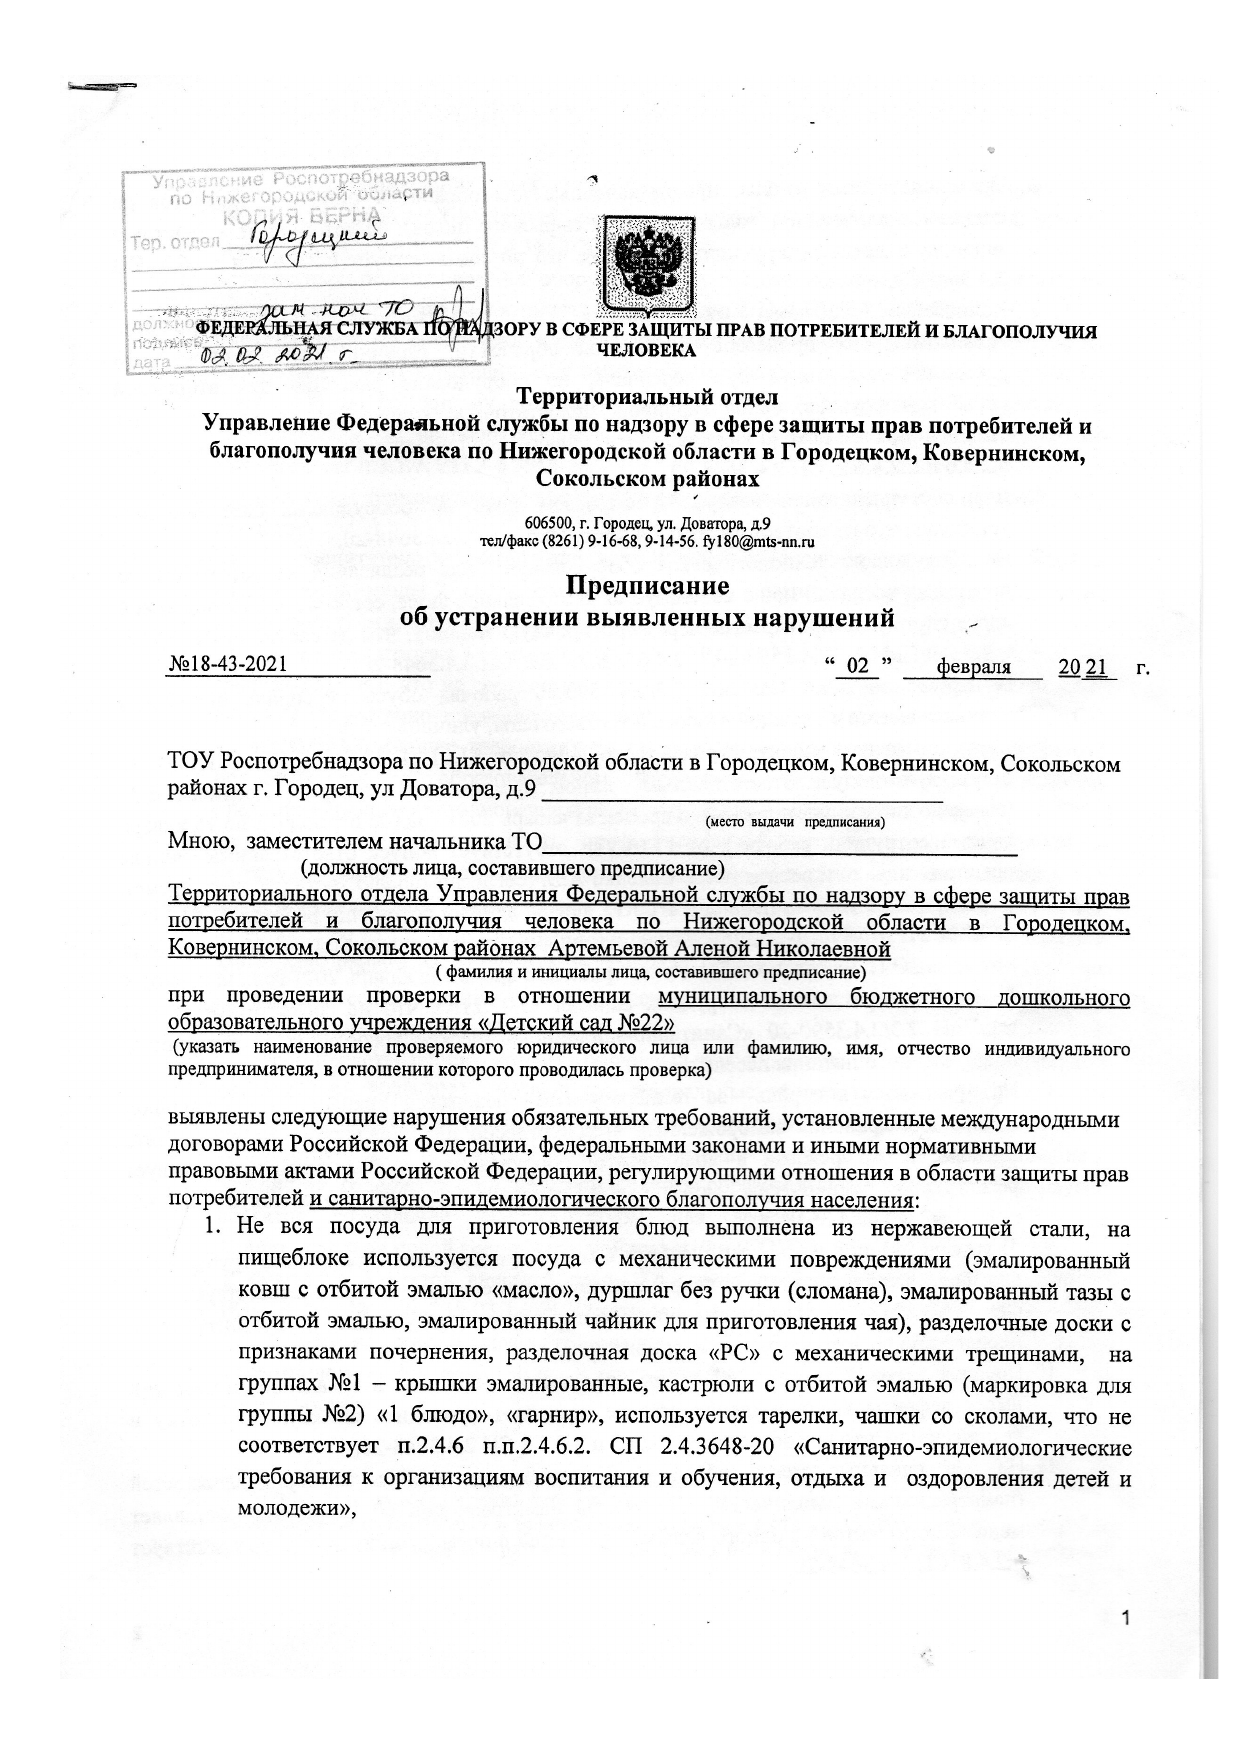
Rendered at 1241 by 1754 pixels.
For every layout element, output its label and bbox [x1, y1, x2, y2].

picture [60, 75, 1219, 1679]
